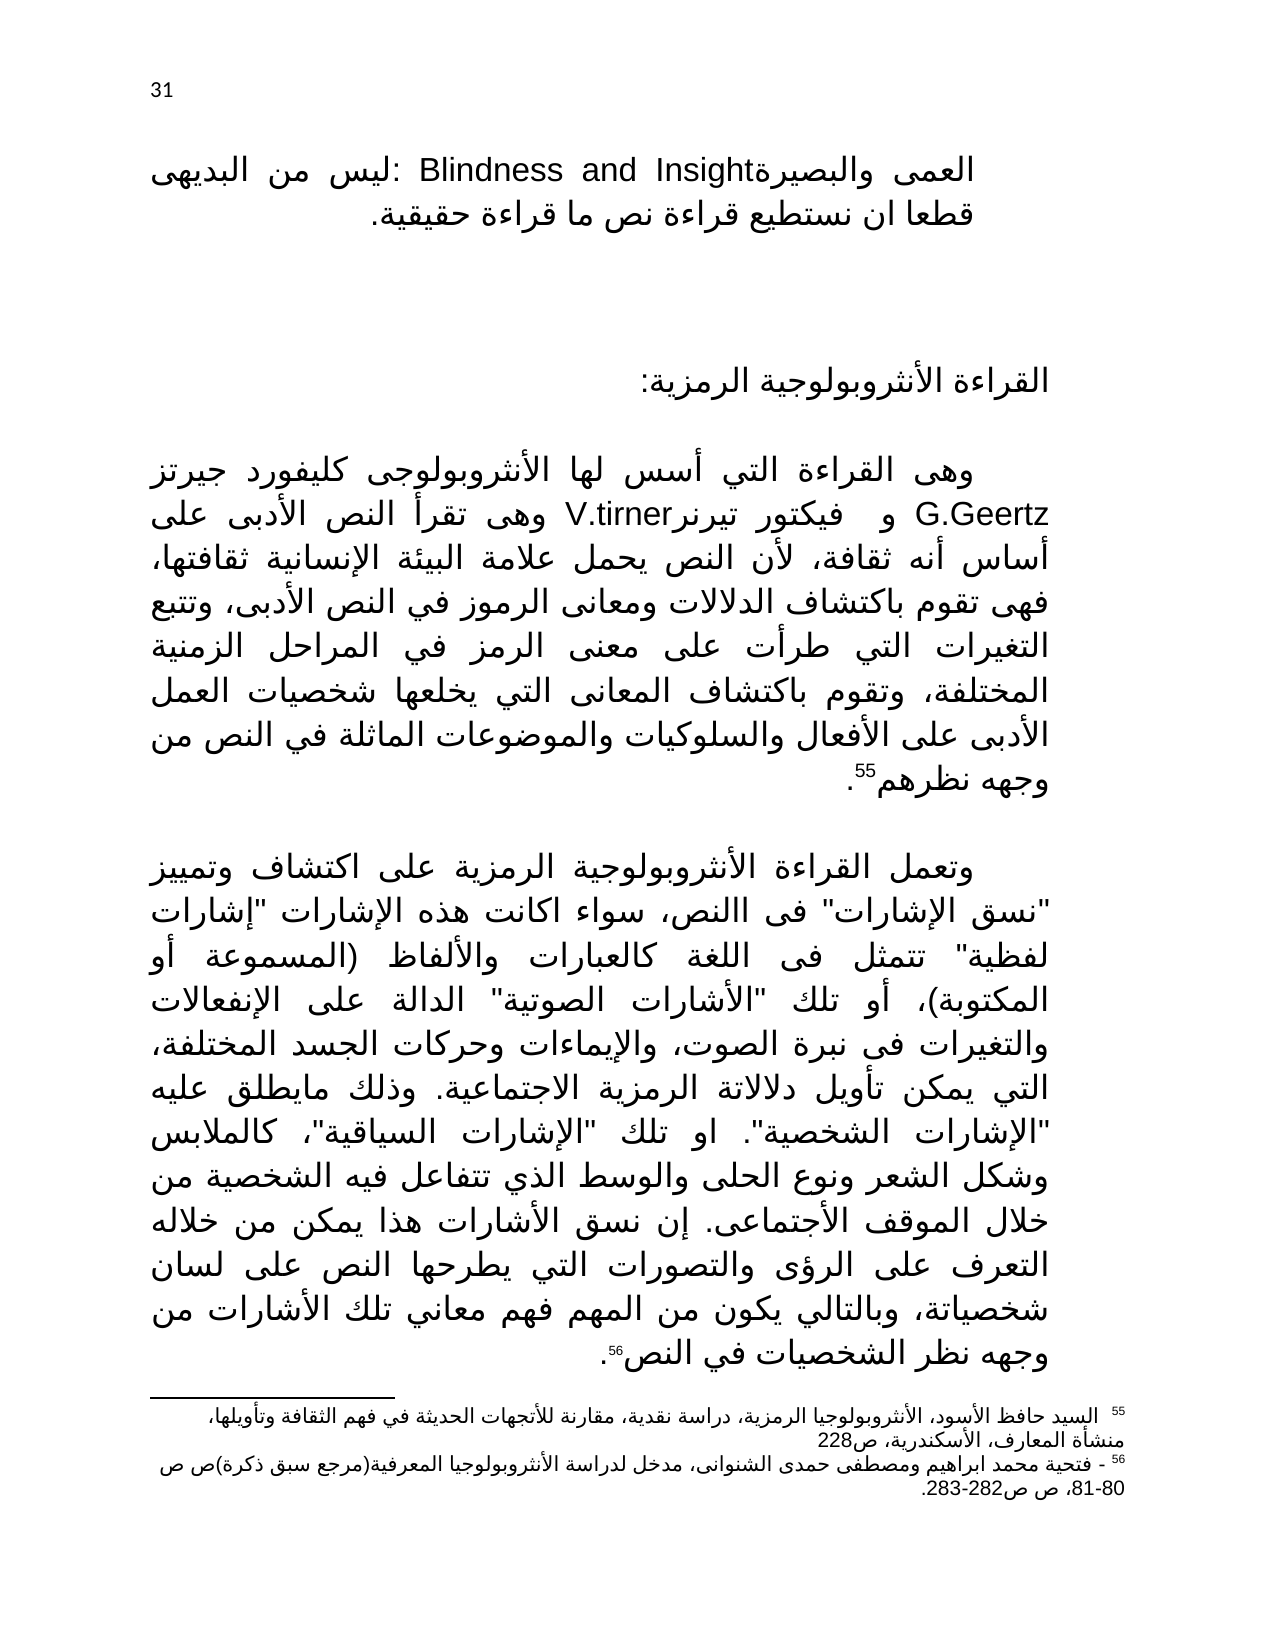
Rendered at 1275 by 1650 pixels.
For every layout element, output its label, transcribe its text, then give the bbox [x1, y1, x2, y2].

list وهى القراءة التي أسس لها الأنثروبولوجى كليفورد جيرتزG.Geertz و فيكتور تيرنرV.tirner وهى تقرأ النص الأدبى على أساس أنه ثقافة، لأن النص يحمل علامة البيئة الإنسانية ثقافتها، فهى تقوم باكتشاف الدلالات ومعانى الرموز في النص الأدبى، وتتبع التغيرات التي طرأت على معنى الرمز في المراحل الزمنية المختلفة، وتقوم باكتشاف المعانى التي يخلعها شخصيات العمل الأدبى على الأفعال والسلوكيات والموضوعات الماثلة في النص من وجهه نظرهم. [150, 450, 1050, 797]
list القراءة الأنثروبولوجية الرمزية: [150, 361, 1050, 400]
list وتعمل القراءة الأنثروبولوجية الرمزية على اكتشاف وتمييز "نسق الإشارات" فى االنص، سواء اكانت هذه الإشارات "إشارات لفظية" تتمثل فى اللغة كالعبارات والألفاظ (المسموعة أو المكتوبة)، أو تلك "الأشارات الصوتية" الدالة على الإنفعالات والتغيرات فى نبرة الصوت، والإيماءات وحركات الجسد المختلفة، التي يمكن تأويل دلالاتة الرمزية الاجتماعية. وذلك مايطلق عليه "الإشارات الشخصية". او تلك "الإشارات السياقية"، كالملابس وشكل الشعر ونوع الحلى والوسط الذي تتفاعل فيه الشخصية من خلال الموقف الأجتماعى. إن نسق الأشارات هذا يمكن من خلاله التعرف على الرؤى والتصورات التي يطرحها النص على لسان شخصياتة، وبالتالي يكون من المهم فهم معاني تلك الأشارات من وجهه نظر الشخصيات في النص. [150, 847, 1050, 1372]
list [150, 150, 975, 233]
